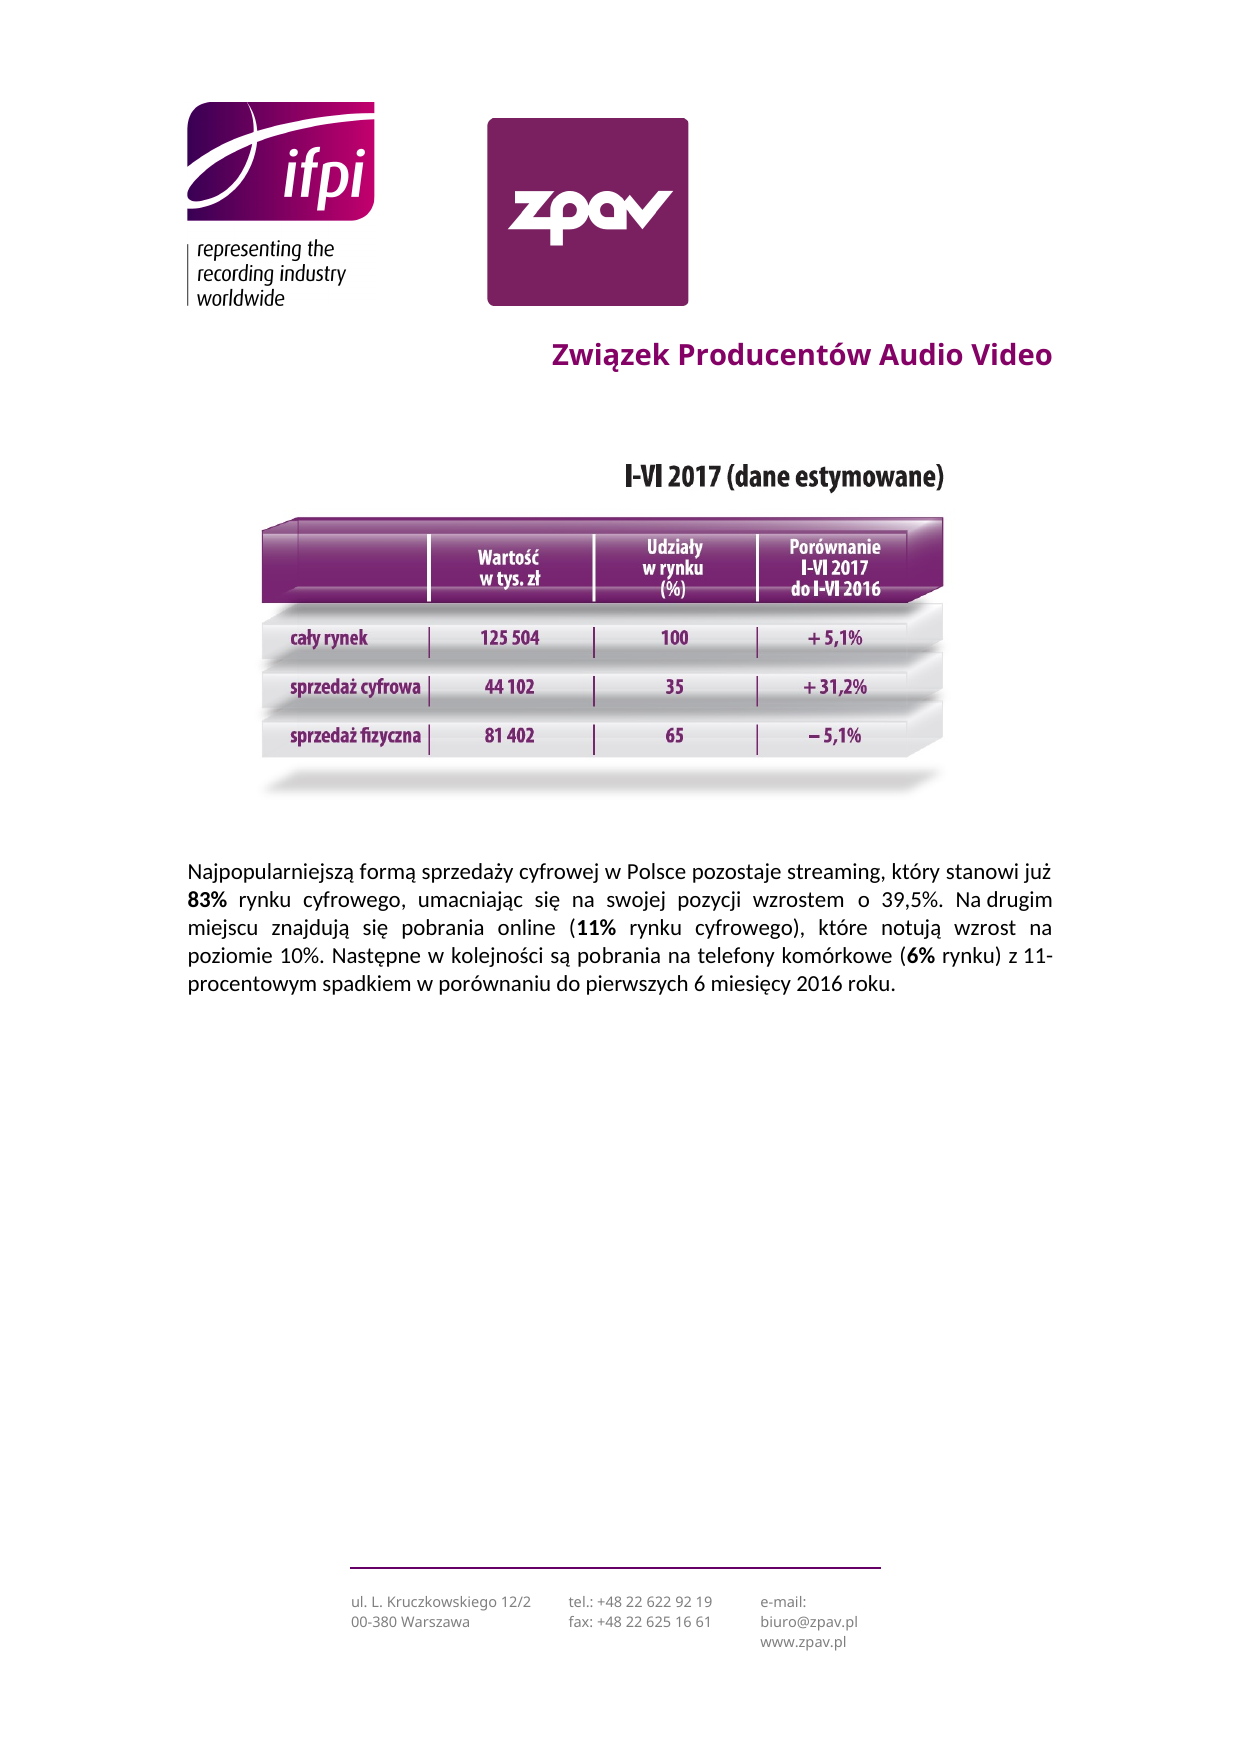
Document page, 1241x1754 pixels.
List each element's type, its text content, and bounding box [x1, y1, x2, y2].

picture [487, 118, 689, 306]
picture [187, 424, 1016, 830]
picture [187, 102, 375, 306]
text Najpopularniejszą formą sprzedaży cyfrowej w Polsce pozostaje streaming, który stanowi już 83% rynku cyfrowego, umacniając się na swojej pozycji wzrostem o 39,5%. Na drugim miejscu znajdują się pobrania online (11% rynku cyfrowego), które notują wzrost na poziomie 10%. Następne w kolejności są pobrania na telefony komórkowe (6% rynku) z 11-procentowym spadkiem w porównaniu do pierwszych 6 miesięcy 2016 roku. [187, 857, 1053, 998]
